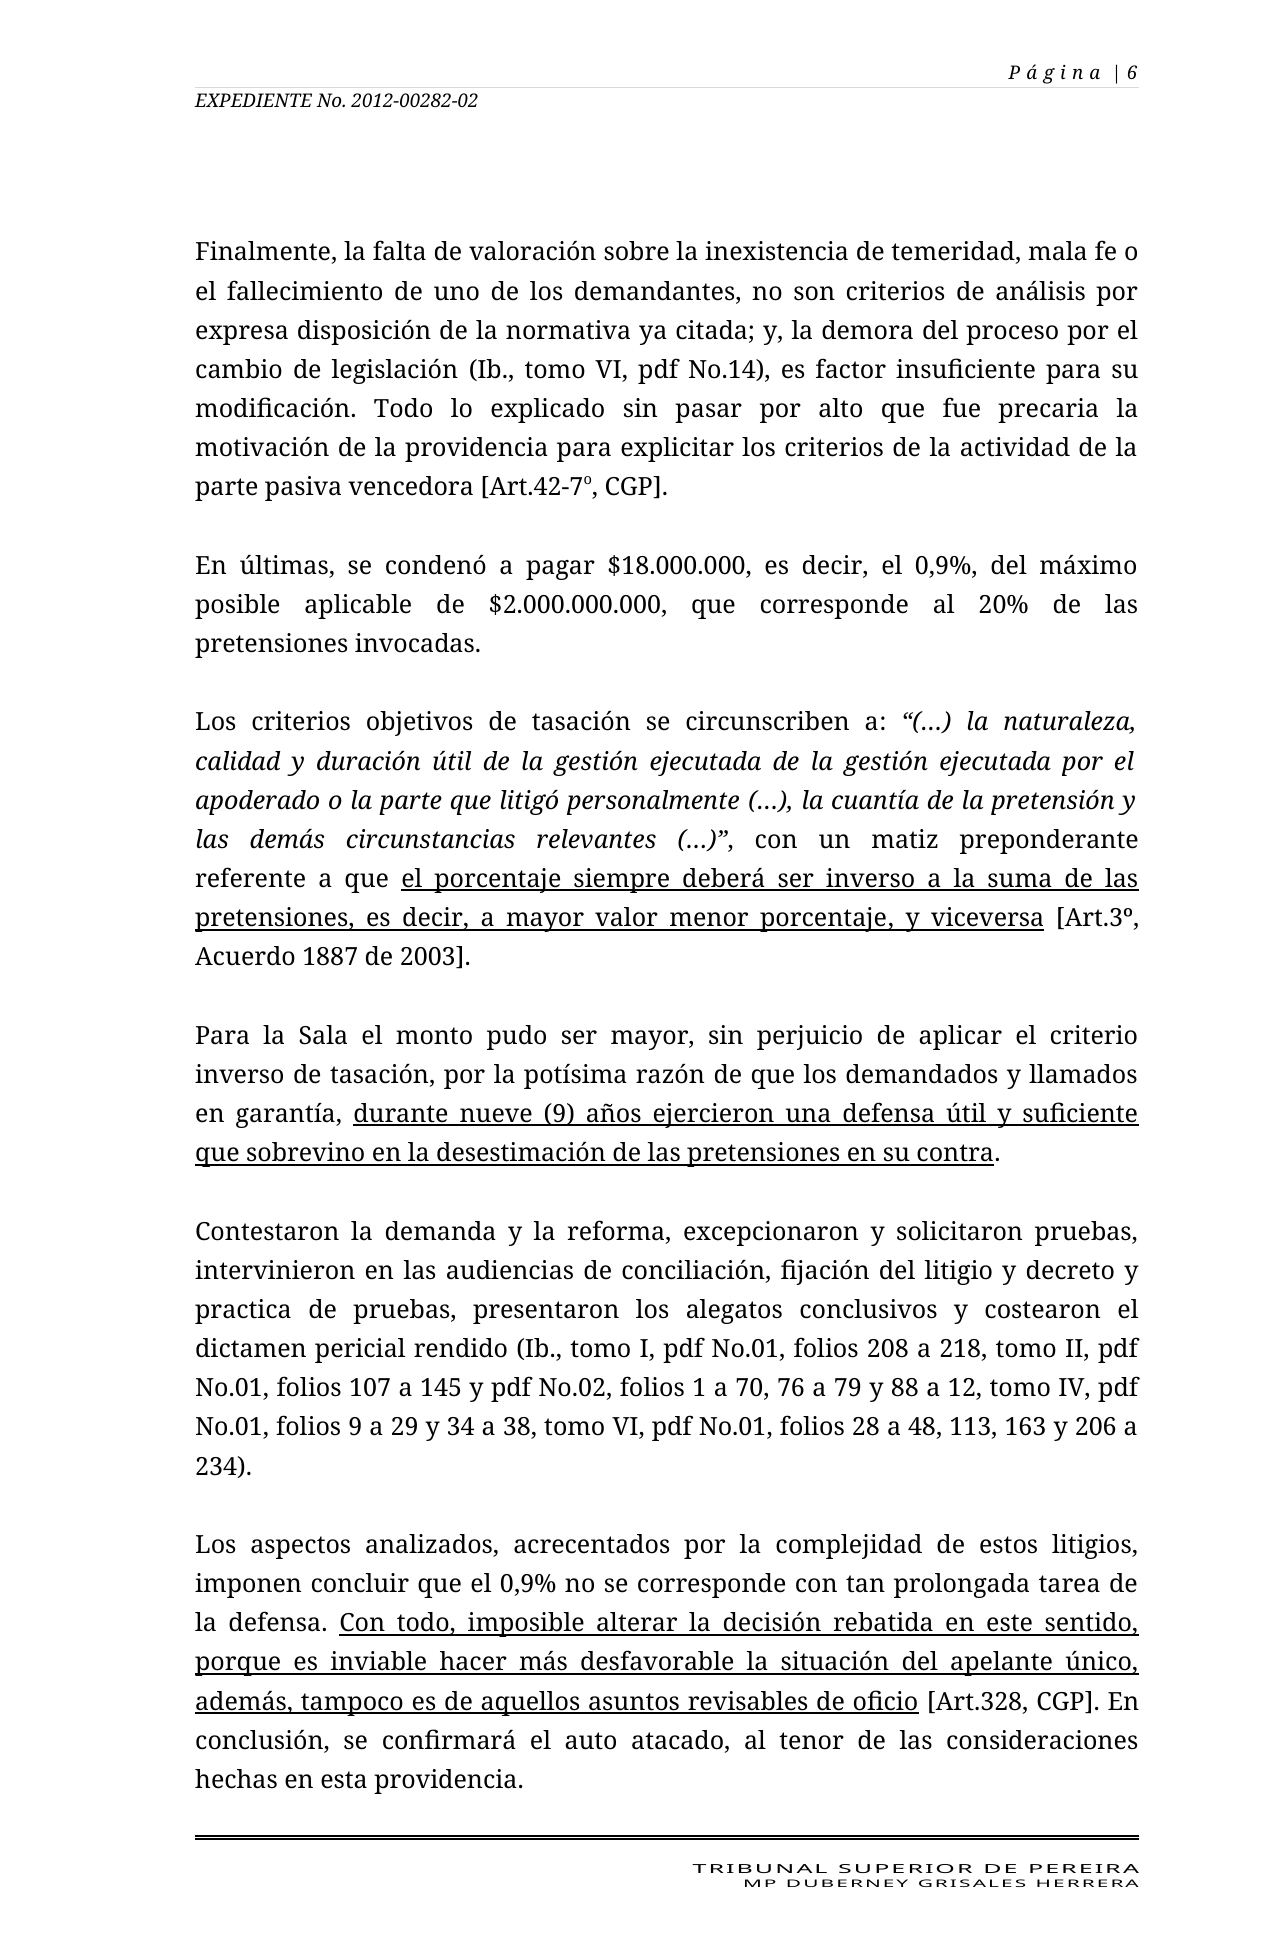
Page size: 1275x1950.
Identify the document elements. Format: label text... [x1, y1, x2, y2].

text Los aspectos analizados, acrecentados por la complejidad de estos litigios, imponen concluir que el 0,9% no se corresponde con tan prolongada tarea de la defensa. Con todo, imposible alterar la decisión rebatida en este sentido, porque es inviable hacer más desfavorable la situación del apelante único, además, tampoco es de aquellos asuntos revisables de oficio [Art.328, CGP]. En conclusión, se confirmará el auto atacado, al tenor de las consideraciones hechas en esta providencia. [195, 1675, 1139, 1796]
text Finalmente, la falta de valoración sobre la inexistencia de temeridad, mala fe o el fallecimiento de uno de los demandantes, no son criterios de análisis por expresa disposición de la normativa ya citada; y, la demora del proceso por el cambio de legislación (Ib., tomo VI, pdf No.14), es factor insuficiente para su modificación. Todo lo explicado sin pasar por alto que fue precaria la motivación de la providencia para explicitar los criterios de la actividad de la parte pasiva vencedora [Art.42-7o, CGP]. [195, 234, 1139, 503]
text Los criterios objetivos de tasación se circunscriben a: “(…) la naturaleza, calidad y duración útil de la gestión ejecutada de la gestión ejecutada por el apoderado o la parte que litigó personalmente (…), la cuantía de la pretensión y las demás circunstancias relevantes (…)”, con un matiz preponderante referente a que el porcentaje siempre deberá ser inverso a la suma de las pretensiones, es decir, a mayor valor menor porcentaje, y viceversa [Art.3º, Acuerdo 1887 de 2003]. [195, 704, 1139, 973]
text Contestaron la demanda y la reforma, excepcionaron y solicitaron pruebas, intervinieron en las audiencias de conciliación, fijación del litigio y decreto y practica de pruebas, presentaron los alegatos conclusivos y costearon el dictamen pericial rendido (Ib., tomo I, pdf No.01, folios 208 a 218, tomo II, pdf No.01, folios 107 a 145 y pdf No.02, folios 1 a 70, 76 a 79 y 88 a 12, tomo IV, pdf No.01, folios 9 a 29 y 34 a 38, tomo VI, pdf No.01, folios 28 a 48, 113, 163 y 206 a 234). [195, 1213, 1139, 1482]
text En últimas, se condenó a pagar $18.000.000, es decir, el 0,9%, del máximo posible aplicable de $2.000.000.000, que corresponde al 20% de las pretensiones invocadas. [195, 547, 1139, 660]
text Los aspectos analizados, acrecentados por la complejidad de estos litigios, imponen concluir que el 0,9% no se corresponde con tan prolongada tarea de la defensa. Con todo, imposible alterar la decisión rebatida en este sentido, porque es inviable hacer más desfavorable la situación del apelante único, además, tampoco es de aquellos asuntos revisables de oficio [Art.328, CGP]. En conclusión, se confirmará el auto atacado, al tenor de las consideraciones hechas en esta providencia. [195, 1527, 1139, 1673]
text Para la Sala el monto pudo ser mayor, sin perjuicio de aplicar el criterio inverso de tasación, por la potísima razón de que los demandados y llamados en garantía, durante nueve (9) años ejercieron una defensa útil y suficiente que sobrevino en la desestimación de las pretensiones en su contra. [195, 1017, 1139, 1169]
